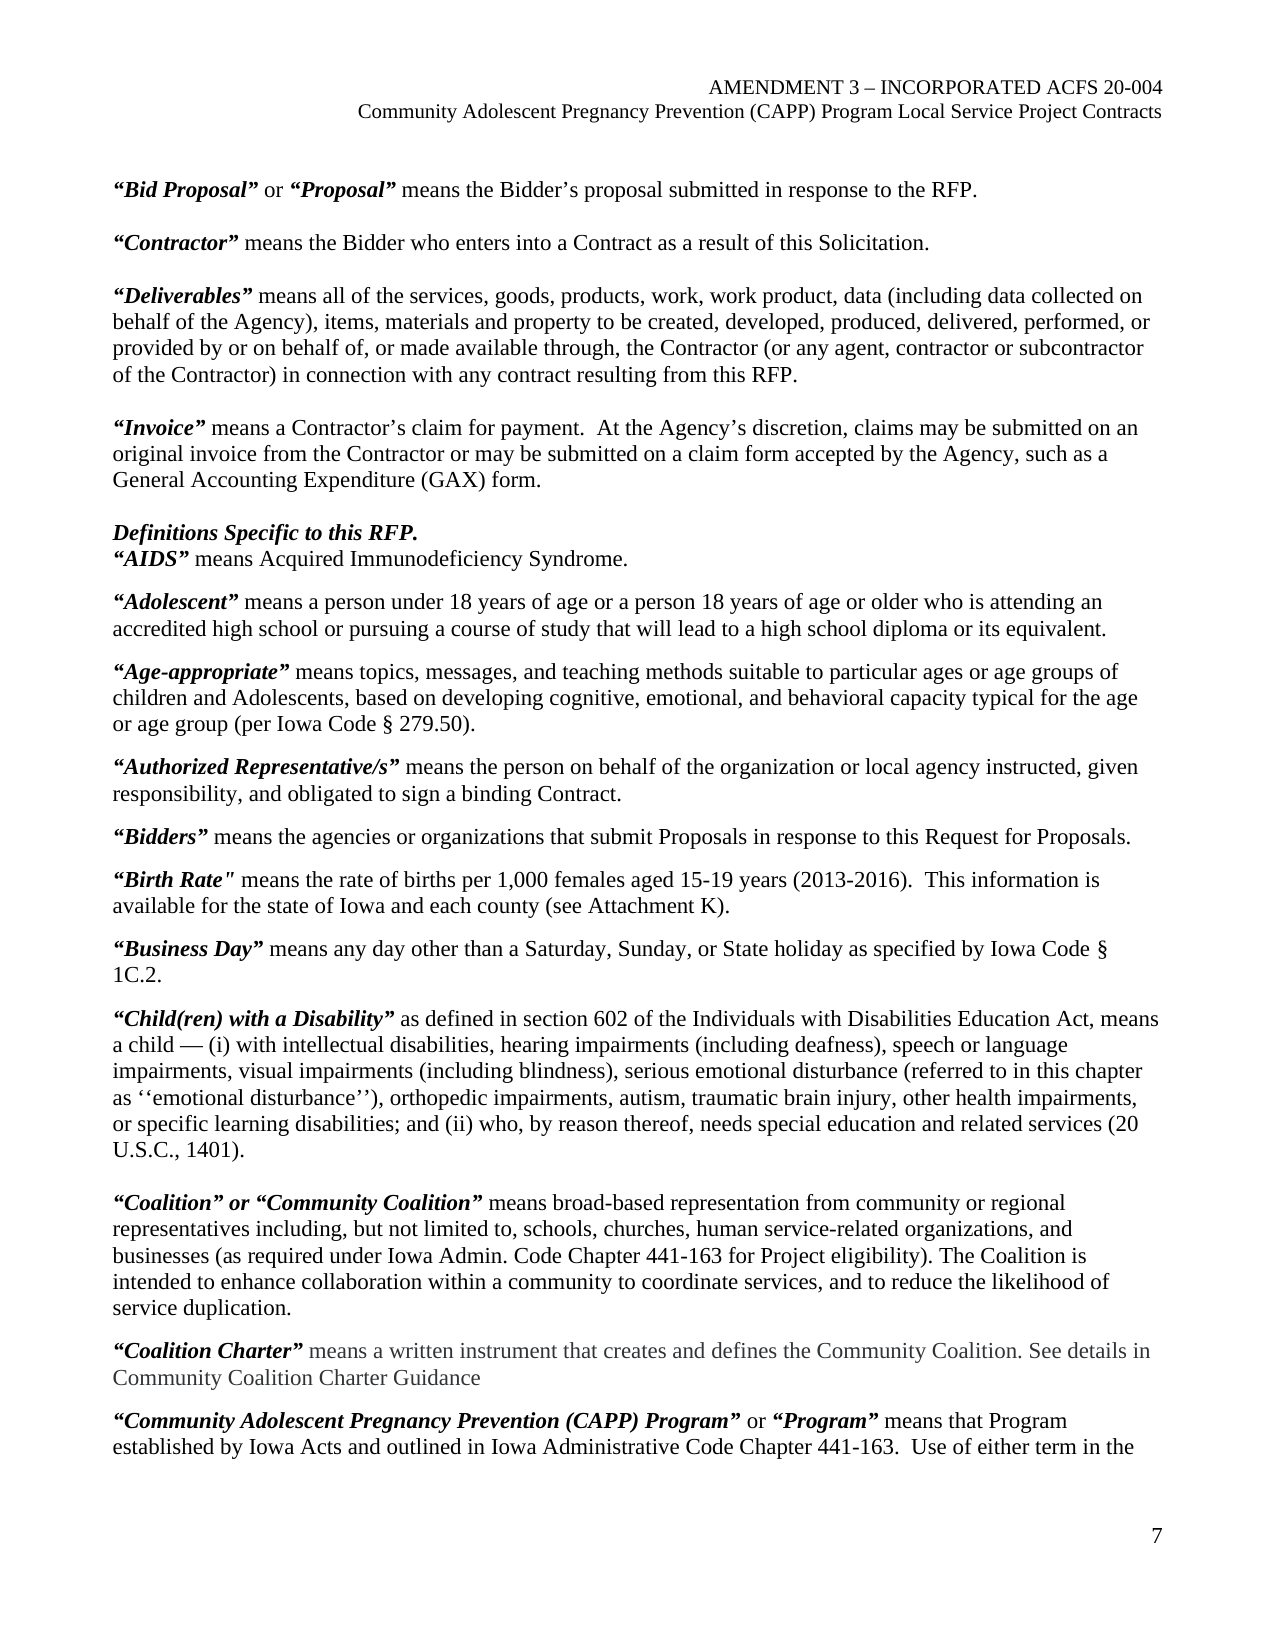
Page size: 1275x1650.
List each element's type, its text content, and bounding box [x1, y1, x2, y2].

text “Business Day” means any day other than a Saturday, Sunday, or State holiday as specified by Iowa Code § 1C.2. [112, 935, 1162, 988]
text “Deliverables” means all of the services, goods, products, work, work product, data (including data collected on behalf of the Agency), items, materials and property to be created, developed, produced, delivered, performed, or provided by or on behalf of, or made available through, the Contractor (or any agent, contractor or subcontractor of the Contractor) in connection with any contract resulting from this RFP. [112, 282, 1162, 387]
text “Bidders” means the agencies or organizations that submit Proposals in response to this Request for Proposals. [112, 823, 1162, 849]
text Definitions Specific to this RFP. [112, 519, 1162, 545]
text “Bid Proposal” or “Proposal” means the Bidder’s proposal submitted in response to the RFP. [112, 176, 1162, 203]
text “Age-appropriate” means topics, messages, and teaching methods suitable to particular ages or age groups of children and Adolescents, based on developing cognitive, emotional, and behavioral capacity typical for the age or age group (per Iowa Code § 279.50). [112, 658, 1162, 737]
text “Invoice” means a Contractor’s claim for payment. At the Agency’s discretion, claims may be submitted on an original invoice from the Contractor or may be submitted on a claim form accepted by the Agency, such as a General Accounting Expenditure (GAX) form. [112, 413, 1162, 493]
text “Adolescent” means a person under 18 years of age or a person 18 years of age or older who is attending an accredited high school or pursuing a course of study that will lead to a high school diploma or its equivalent. [112, 588, 1162, 641]
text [112, 1407, 1162, 1459]
text “Birth Rate" means the rate of births per 1,000 females aged 15-19 years (2013-2016). This information is available for the state of Iowa and each county (see Attachment K). [112, 866, 1162, 918]
text “Child(ren) with a Disability” as defined in section 602 of the Individuals with Disabilities Education Act, means a child — (i) with intellectual disabilities, hearing impairments (including deafness), speech or language impairments, visual impairments (including blindness), serious emotional disturbance (referred to in this chapter as ‘‘emotional disturbance’’), orthopedic impairments, autism, traumatic brain injury, other health impairments, or specific learning disabilities; and (ii) who, by reason thereof, needs special education and related services (20 U.S.C., 1401). [112, 1004, 1162, 1163]
text “Authorized Representative/s” means the person on behalf of the organization or local agency instructed, given responsibility, and obligated to sign a binding Contract. [112, 753, 1162, 806]
text “Coalition” or “Community Coalition” means broad-based representation from community or regional representatives including, but not limited to, schools, churches, human service-related organizations, and businesses (as required under Iowa Admin. Code Chapter 441-163 for Project eligibility). The Coalition is intended to enhance collaboration within a community to coordinate services, and to reduce the likelihood of service duplication. [112, 1189, 1162, 1321]
text “Coalition Charter” means a written instrument that creates and defines the Community Coalition. See details in Community Coalition Charter Guidance [112, 1337, 1162, 1390]
text “Contractor” means the Bidder who enters into a Contract as a result of this Solicitation. [112, 229, 1162, 255]
text “AIDS” means Acquired Immunodeficiency Syndrome. [112, 545, 1162, 572]
